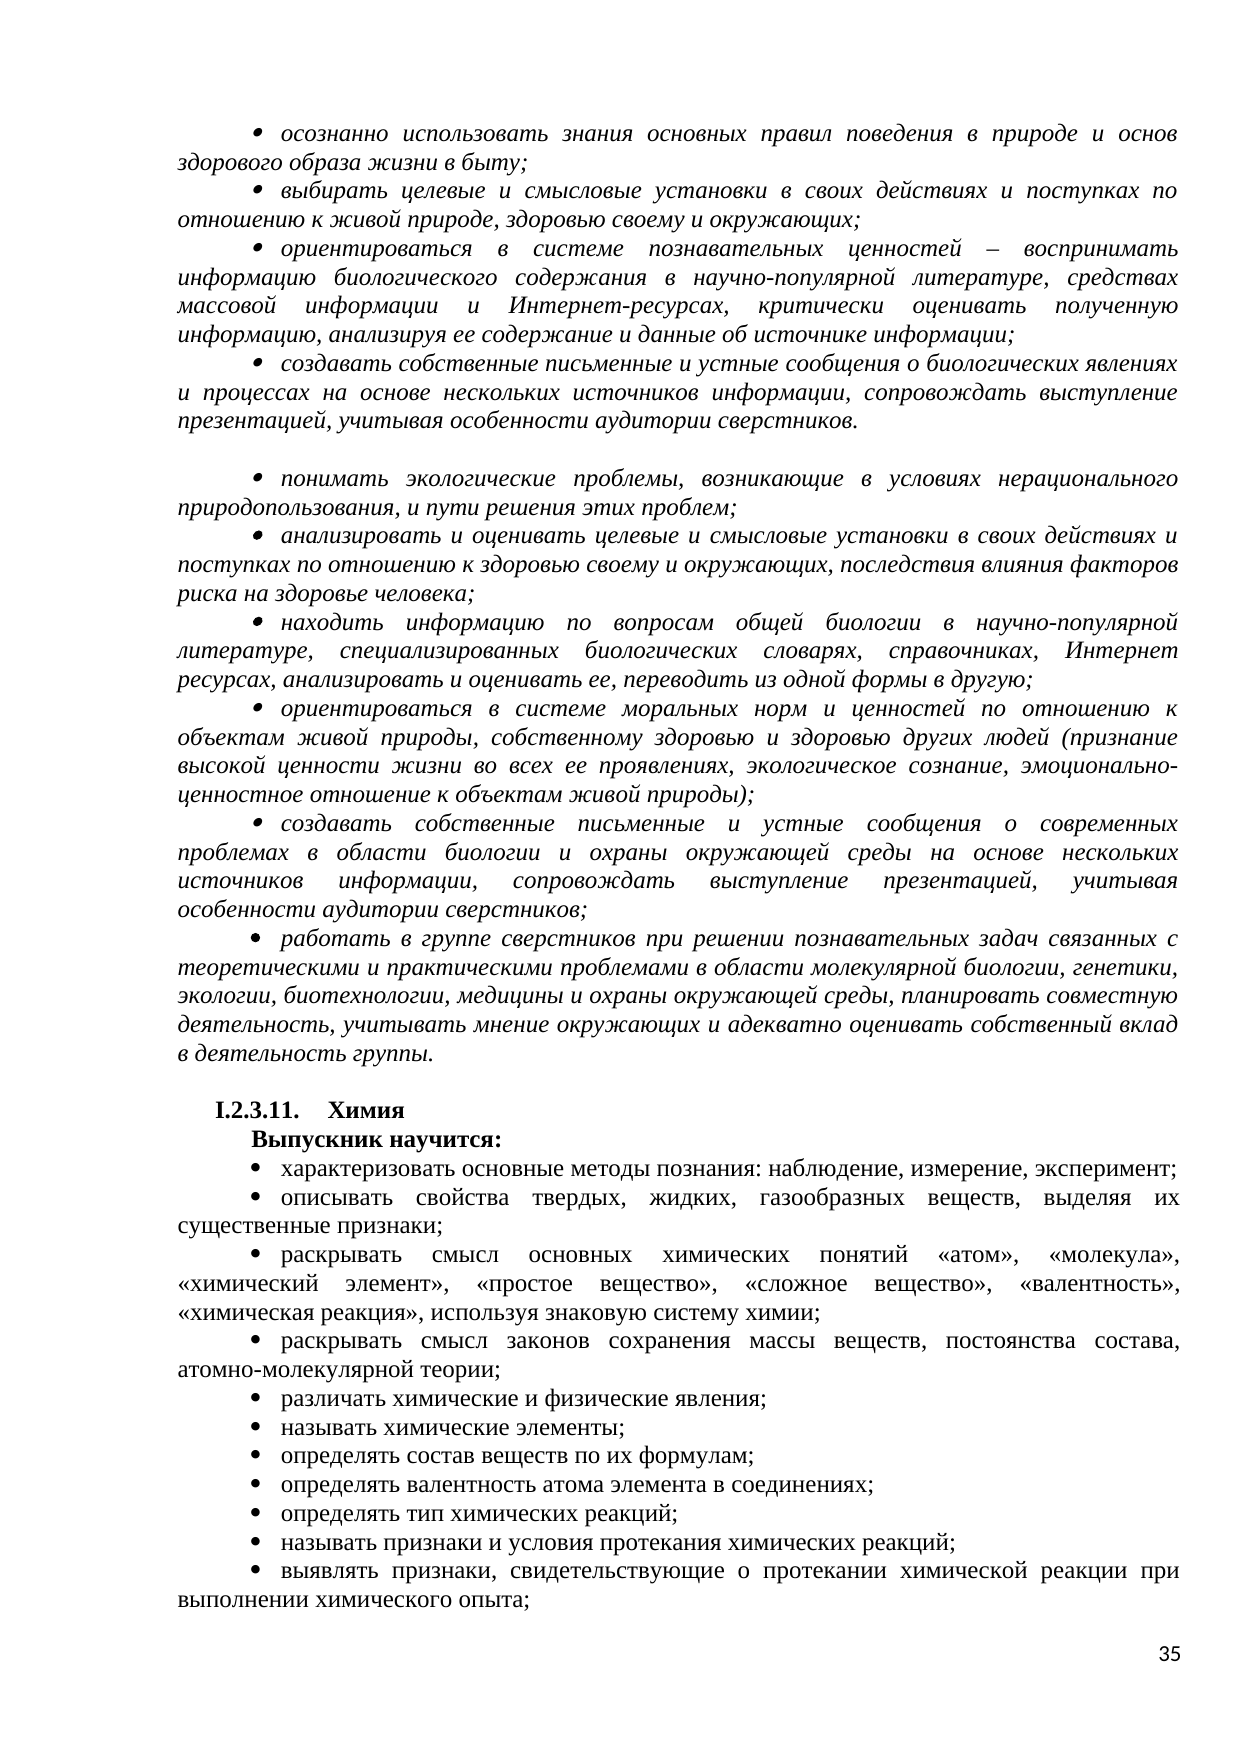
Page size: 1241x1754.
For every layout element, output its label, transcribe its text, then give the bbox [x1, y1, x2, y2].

list определять состав веществ по их формулам; [177, 1441, 1181, 1469]
list работать в группе сверстников при решении познавательных задач связанных с теоретическими и практическими проблемами в области молекулярной биологии, генетики, экологии, биотехнологии, медицины и охраны окружающей среды, планировать совместную деятельность, учитывать мнение окружающих и адекватно оценивать собственный вклад в деятельность группы. [177, 923, 1181, 1067]
list называть химические элементы; [177, 1412, 1181, 1441]
list описывать свойства твердых, жидких, газообразных веществ, выделяя их существенные признаки; [177, 1182, 1181, 1239]
list Химия [215, 1096, 1181, 1124]
list осознанно использовать знания основных правил поведения в природе и основ здорового образа жизни в быту; [177, 118, 1181, 176]
text Выпускник научится: [177, 1124, 1181, 1153]
list анализировать и оценивать целевые и смысловые установки в своих действиях и поступках по отношению к здоровью своему и окружающих, последствия влияния факторов риска на здоровье человека; [177, 521, 1181, 607]
list различать химические и физические явления; [177, 1383, 1181, 1412]
list ориентироваться в системе моральных норм и ценностей по отношению к объектам живой природы, собственному здоровью и здоровью других людей (признание высокой ценности жизни во всех ее проявлениях, экологическое сознание, эмоционально-ценностное отношение к объектам живой природы); [177, 693, 1181, 808]
list раскрывать смысл законов сохранения массы веществ, постоянства состава, атомно-молекулярной теории; [177, 1326, 1181, 1383]
list определять валентность атома элемента в соединениях; [177, 1469, 1181, 1498]
list характеризовать основные методы познания: наблюдение, измерение, эксперимент; [177, 1153, 1181, 1182]
list называть признаки и условия протекания химических реакций; [177, 1527, 1181, 1556]
list выбирать целевые и смысловые установки в своих действиях и поступках по отношению к живой природе, здоровью своему и окружающих; [177, 176, 1181, 233]
list создавать собственные письменные и устные сообщения о современных проблемах в области биологии и охраны окружающей среды на основе нескольких источников информации, сопровождать выступление презентацией, учитывая особенности аудитории сверстников; [177, 808, 1181, 923]
list раскрывать смысл основных химических понятий «атом», «молекула», «химический элемент», «простое вещество», «сложное вещество», «валентность», «химическая реакция», используя знаковую систему химии; [177, 1239, 1181, 1326]
list выявлять признаки, свидетельствующие о протекании химической реакции при выполнении химического опыта; [177, 1556, 1181, 1613]
list ориентироваться в системе познавательных ценностей – воспринимать информацию биологического содержания в научно-популярной литературе, средствах массовой информации и Интернет-ресурсах, критически оценивать полученную информацию, анализируя ее содержание и данные об источнике информации; [177, 233, 1181, 348]
list понимать экологические проблемы, возникающие в условиях нерационального природопользования, и пути решения этих проблем; [177, 463, 1181, 521]
list создавать собственные письменные и устные сообщения о биологических явлениях и процессах на основе нескольких источников информации, сопровождать выступление презентацией, учитывая особенности аудитории сверстников. [177, 348, 1181, 434]
list определять тип химических реакций; [177, 1498, 1181, 1527]
list находить информацию по вопросам общей биологии в научно-популярной литературе, специализированных биологических словарях, справочниках, Интернет ресурсах, анализировать и оценивать ее, переводить из одной формы в другую; [177, 607, 1181, 693]
